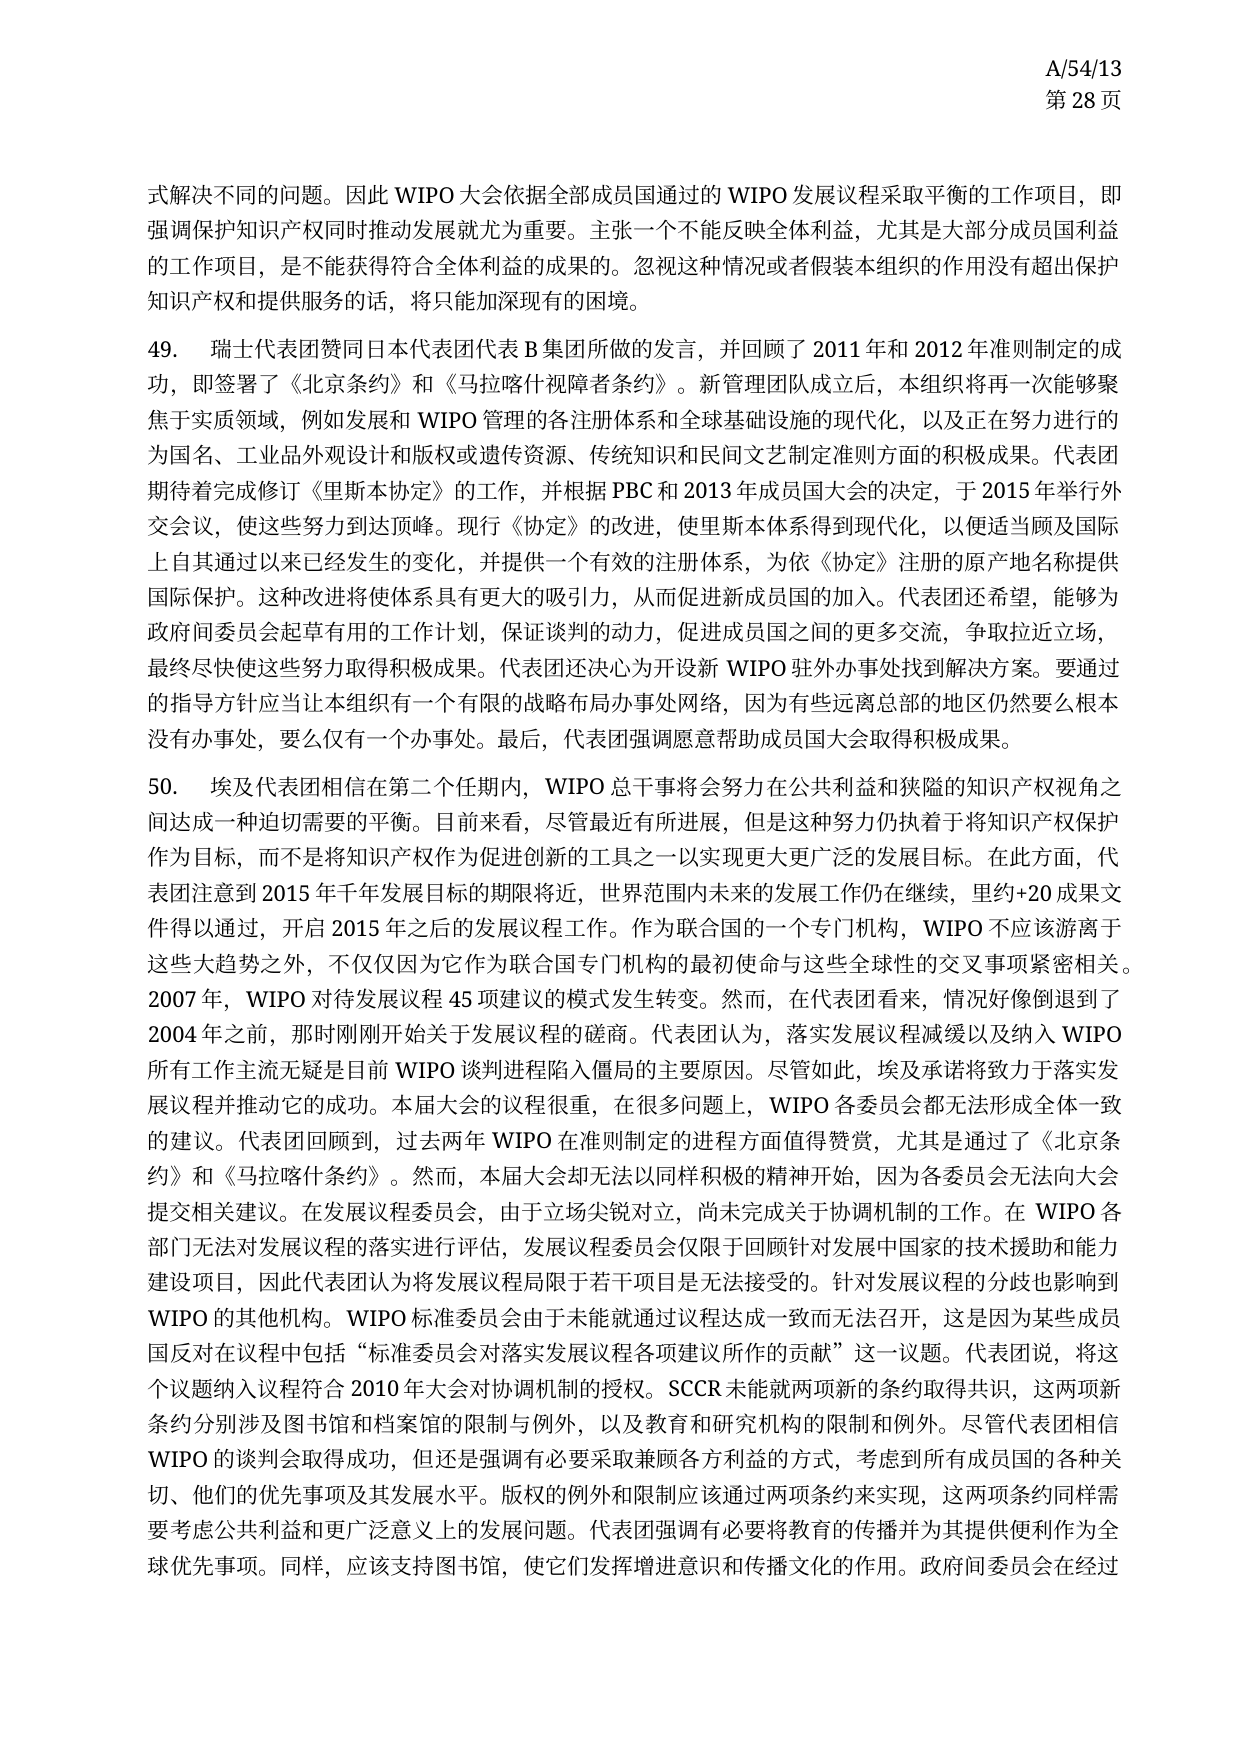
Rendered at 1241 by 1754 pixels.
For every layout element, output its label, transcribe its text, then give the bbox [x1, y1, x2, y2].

list 瑞士代表团赞同日本代表团代表B集团所做的发言，并回顾了2011年和2012年准则制定的成功，即签署了《北京条约》和《马拉喀什视障者条约》。新管理团队成立后，本组织将再一次能够聚焦于实质领域，例如发展和WIPO管理的各注册体系和全球基础设施的现代化，以及正在努力进行的为国名、工业品外观设计和版权或遗传资源、传统知识和民间文艺制定准则方面的积极成果。代表团期待着完成修订《里斯本协定》的工作，并根据PBC和2013年成员国大会的决定，于2015年举行外交会议，使这些努力到达顶峰。现行《协定》的改进，使里斯本体系得到现代化，以便适当顾及国际上自其通过以来已经发生的变化，并提供一个有效的注册体系，为依《协定》注册的原产地名称提供国际保护。这种改进将使体系具有更大的吸引力，从而促进新成员国的加入。代表团还希望，能够为政府间委员会起草有用的工作计划，保证谈判的动力，促进成员国之间的更多交流，争取拉近立场，最终尽快使这些努力取得积极成果。代表团还决心为开设新WIPO驻外办事处找到解决方案。要通过的指导方针应当让本组织有一个有限的战略布局办事处网络，因为有些远离总部的地区仍然要么根本没有办事处，要么仅有一个办事处。最后，代表团强调愿意帮助成员国大会取得积极成果。 [148, 328, 1122, 753]
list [148, 174, 1122, 316]
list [148, 766, 1122, 1580]
